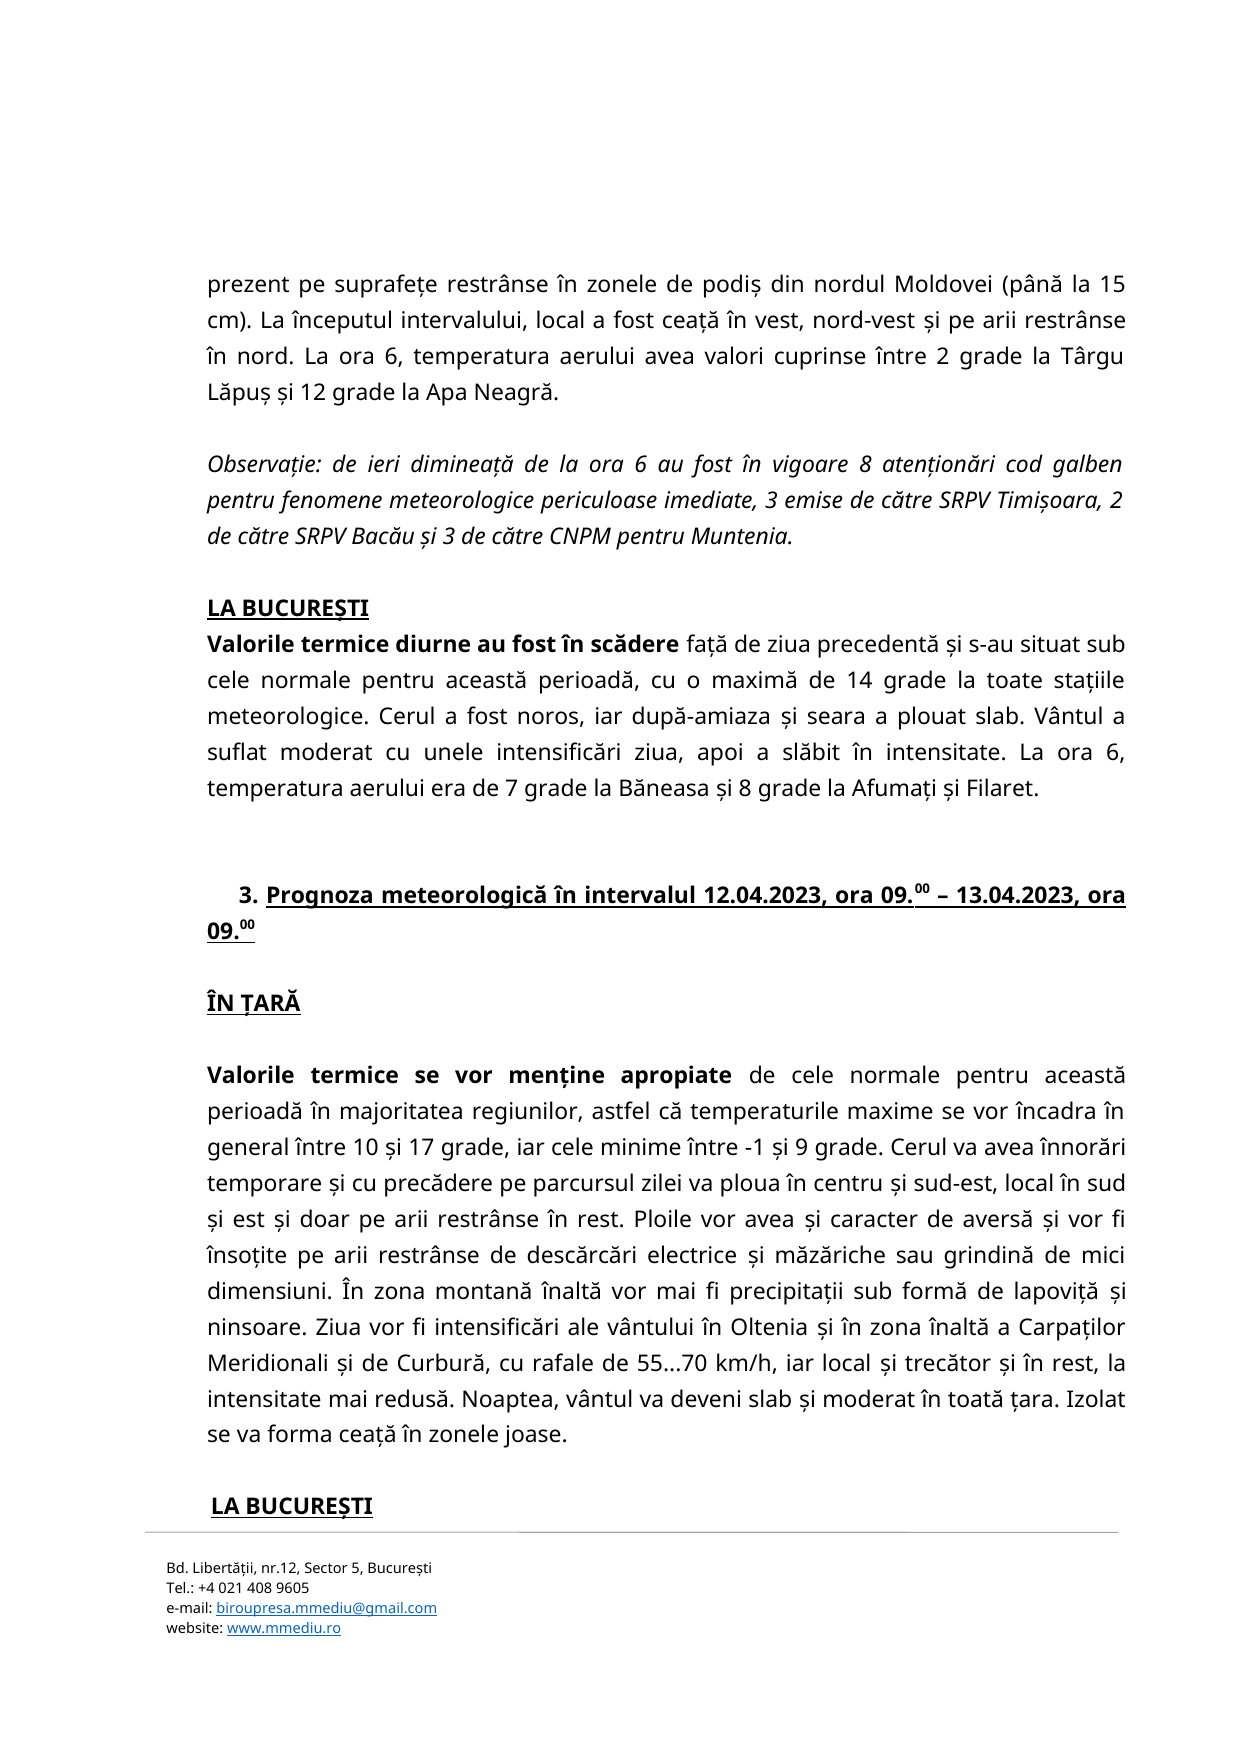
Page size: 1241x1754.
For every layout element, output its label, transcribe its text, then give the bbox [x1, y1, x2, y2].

text Valorile termice diurne au fost în scădere față de ziua precedentă și s-au situat sub cele normale pentru această perioadă, cu o maximă de 14 grade la toate stațiile meteorologice. Cerul a fost noros, iar după-amiaza și seara a plouat slab. Vântul a suflat moderat cu unele intensificări ziua, apoi a slăbit în intensitate. La ora 6, temperatura aerului era de 7 grade la Băneasa și 8 grade la Afumați și Filaret. [207, 628, 1126, 803]
text LA BUCUREŞTI [211, 1490, 1128, 1522]
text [207, 268, 1126, 407]
text ÎN ŢARĂ [207, 987, 1126, 1018]
text 3. Prognoza meteorologică în intervalul 12.04.2023, ora 09.00 – 13.04.2023, ora 09.00 [207, 879, 1126, 947]
text Valorile termice se vor menține apropiate de cele normale pentru această perioadă în majoritatea regiunilor, astfel că temperaturile maxime se vor încadra în general între 10 și 17 grade, iar cele minime între -1 și 9 grade. Cerul va avea înnorări temporare și cu precădere pe parcursul zilei va ploua în centru și sud-est, local în sud și est și doar pe arii restrânse în rest. Ploile vor avea și caracter de aversă și vor fi însoțite pe arii restrânse de descărcări electrice și măzăriche sau grindină de mici dimensiuni. În zona montană înaltă vor mai fi precipitații sub formă de lapoviță și ninsoare. Ziua vor fi intensificări ale vântului în Oltenia și în zona înaltă a Carpaților Meridionali și de Curbură, cu rafale de 55...70 km/h, iar local și trecător și în rest, la intensitate mai redusă. Noaptea, vântul va deveni slab și moderat în toată țara. Izolat se va forma ceață în zonele joase. [207, 1059, 1126, 1450]
text Observație: de ieri dimineață de la ora 6 au fost în vigoare 8 atenționări cod galben pentru fenomene meteorologice periculoase imediate, 3 emise de către SRPV Timișoara, 2 de către SRPV Bacău și 3 de către CNPM pentru Muntenia. [207, 448, 1126, 551]
text LA BUCUREŞTI [207, 592, 1126, 623]
